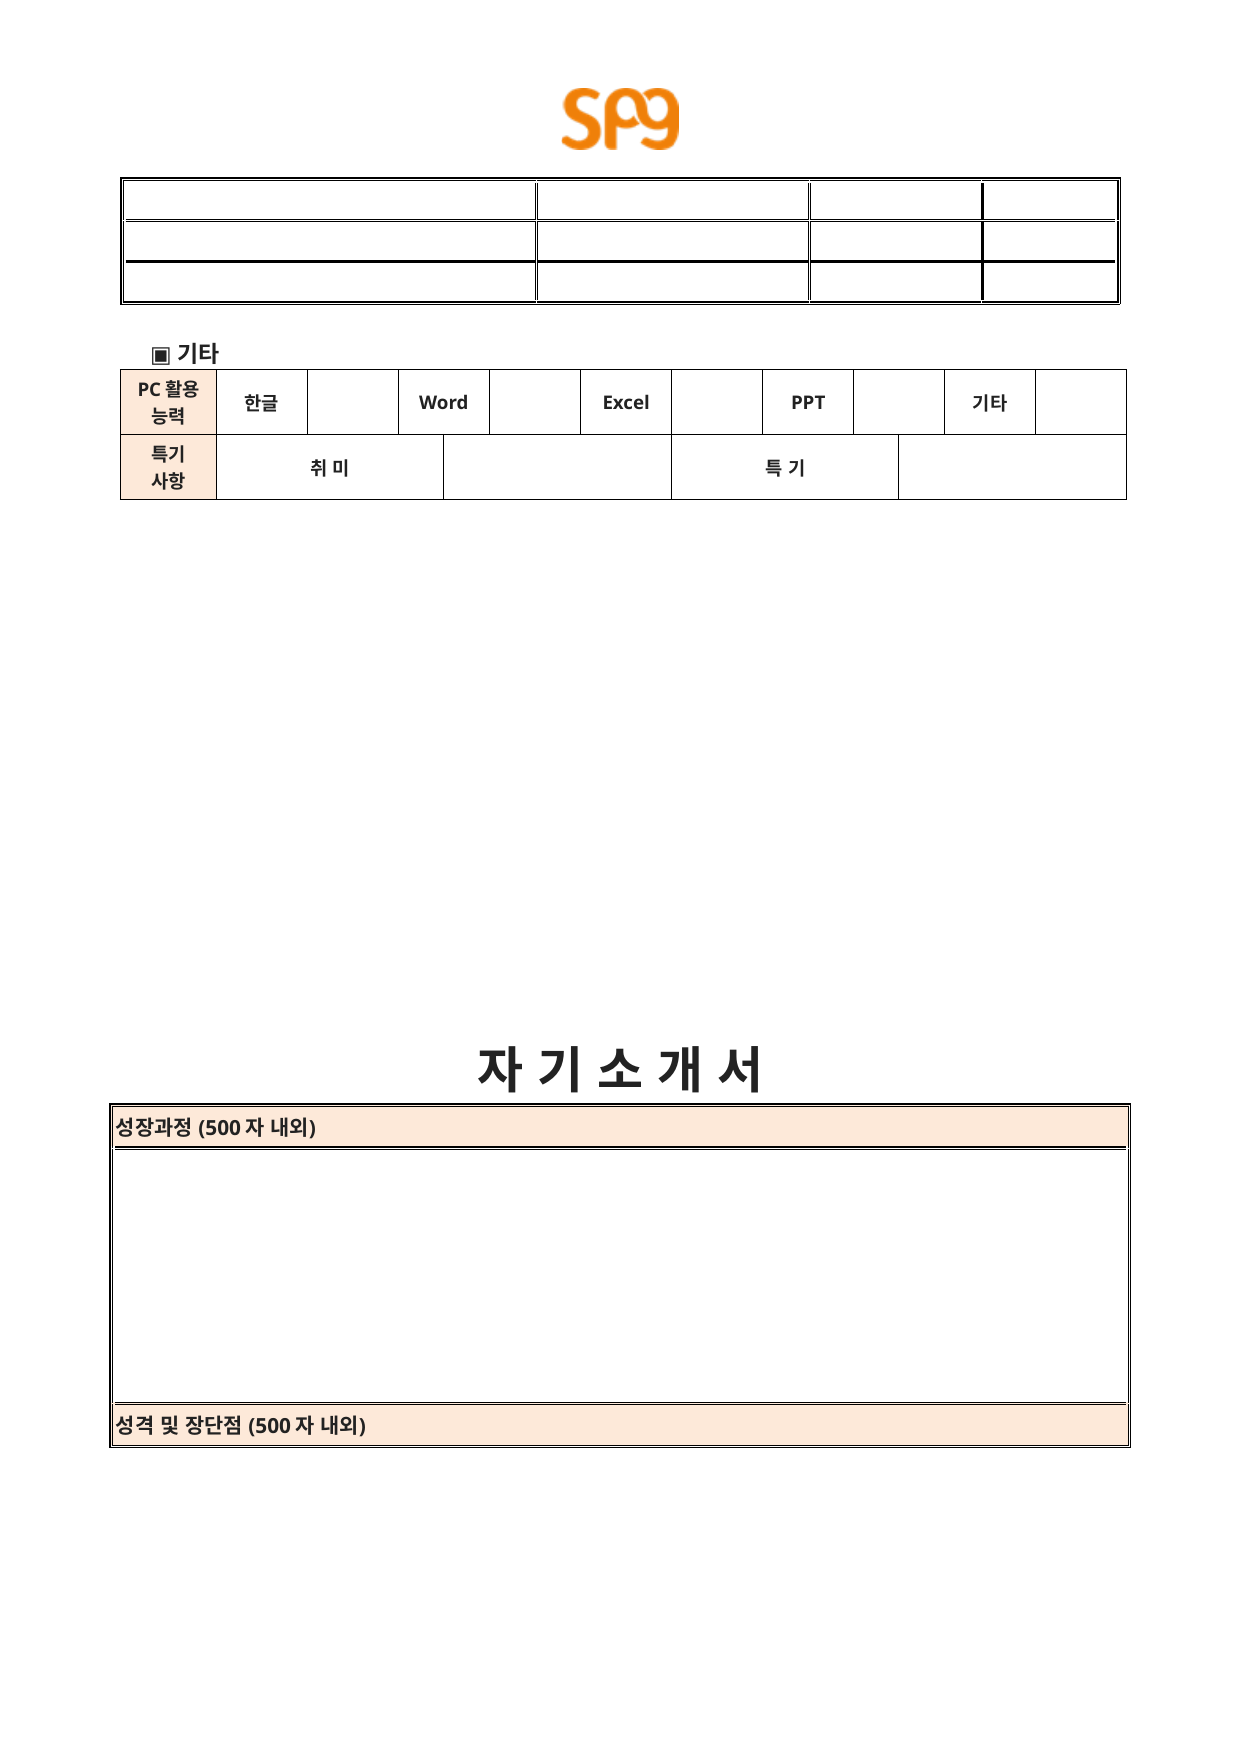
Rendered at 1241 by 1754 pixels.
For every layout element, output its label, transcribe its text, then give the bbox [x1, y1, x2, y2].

table_cell [899, 435, 1126, 499]
table_cell [124, 260, 536, 301]
table_header [1036, 370, 1126, 434]
table_cell [982, 181, 1117, 218]
table_cell [810, 263, 982, 301]
text 자 기 소 개 서 [150, 1031, 1090, 1103]
table_header 한글 [217, 370, 307, 434]
table_cell [113, 1146, 1128, 1402]
table_cell 특기 사항 [121, 435, 216, 499]
table_cell [982, 260, 1117, 301]
table_header PC활용 능력 [121, 370, 216, 434]
table_header 기타 [945, 370, 1035, 434]
table_cell [811, 222, 981, 260]
table_cell [444, 435, 671, 499]
table_cell 취 미 [217, 435, 443, 499]
table_cell [538, 222, 808, 260]
table_cell [536, 181, 810, 218]
table_header [490, 370, 580, 434]
text ▣ 기타 [150, 336, 1090, 369]
table_cell [984, 219, 1118, 260]
table_header [854, 370, 944, 434]
table_cell [536, 263, 810, 301]
table_cell [124, 181, 536, 218]
table_cell [810, 179, 982, 218]
table_header [672, 370, 762, 434]
table_header Word [399, 370, 489, 434]
table_header Excel [581, 370, 671, 434]
table_header [308, 370, 398, 434]
table_header 성장과정 (500자 내외) [113, 1107, 1128, 1146]
table_cell [124, 219, 535, 260]
table_cell 특 기 [672, 435, 898, 499]
table_header PPT [763, 370, 853, 434]
table_cell 성격 및 장단점 (500자 내외) [111, 1402, 1129, 1445]
picture [561, 88, 679, 150]
